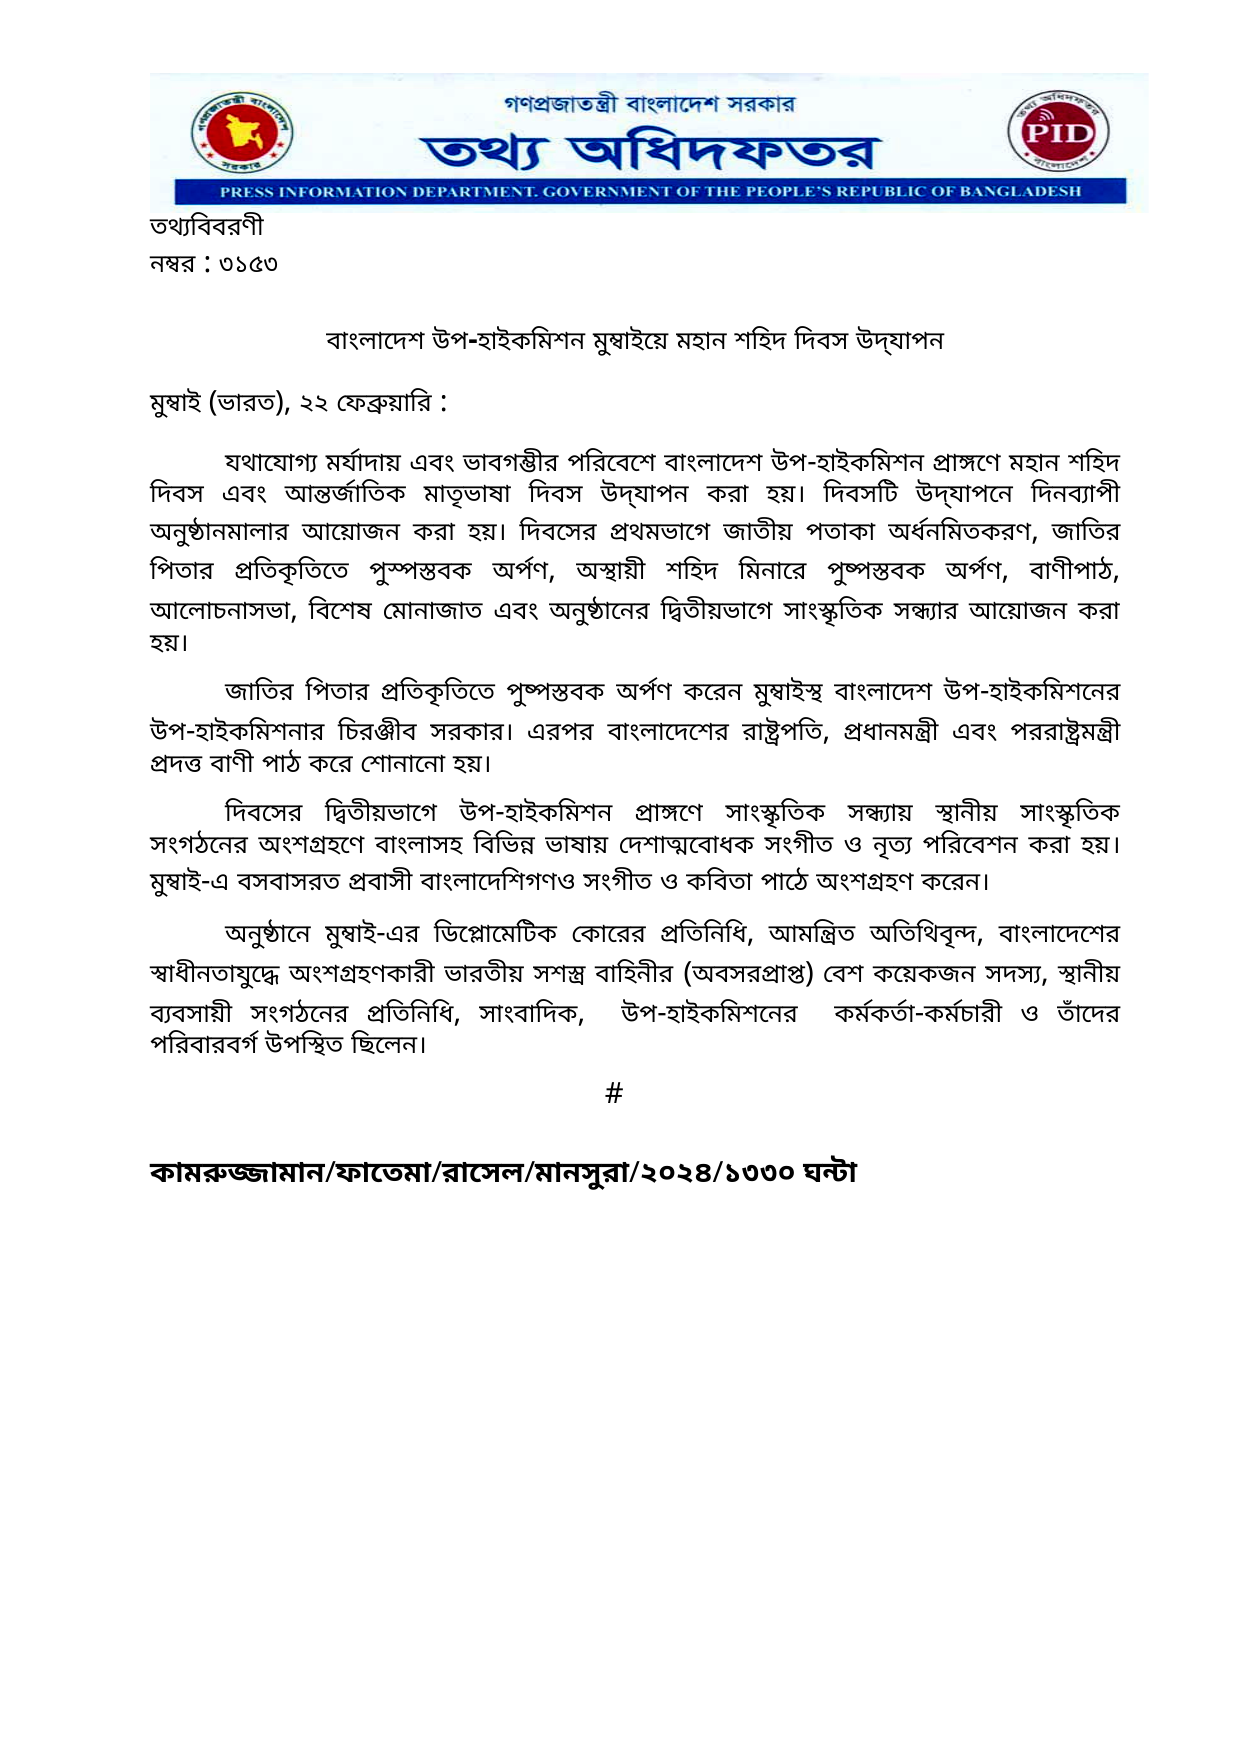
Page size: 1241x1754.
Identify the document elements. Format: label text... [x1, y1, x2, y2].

text জাতির পিতার প্রতিকৃতিতে পুষ্পস্তবক অর্পণ করেন মুম্বাইস্থ বাংলাদেশ উপ-হাইকমিশনের উপ-হাইকমিশনার চিরঞ্জীব সরকার। এরপর বাংলাদেশের রাষ্ট্রপতি, প্রধানমন্ত্রী এবং পররাষ্ট্রমন্ত্রী প্রদত্ত বাণী পাঠ করে শোনানো হয়। [150, 669, 1120, 778]
text বাংলাদেশ উপ-হাইকমিশন মুম্বাইয়ে মহান শহিদ দিবস উদ্‌যাপন [150, 318, 1120, 358]
text মুম্বাই (ভারত), ২২ ফেব্রুয়ারি : [150, 380, 1120, 420]
text অনুষ্ঠানে মুম্বাই-এর ডিপ্লোমেটিক কোরের প্রতিনিধি, আমন্ত্রিত অতিথিবৃন্দ, বাংলাদেশের স্বাধীনতাযুদ্ধে অংশগ্রহণকারী ভারতীয় সশস্ত্র বাহিনীর (অবসরপ্রাপ্ত) বেশ কয়েকজন সদস্য, স্থানীয় ব্যবসায়ী সংগঠনের প্রতিনিধি, সাংবাদিক, উপ-হাইকমিশনের কর্মকর্তা-কর্মচারী ও তাঁদের পরিবারবর্গ উপস্থিত ছিলেন। [150, 912, 1120, 1060]
text তথ্যবিবরণী নম্বর : ৩১৫৩ [150, 213, 1120, 281]
text কামরুজ্জামান/ফাতেমা/রাসেল/মানসুরা/২০২৪/১৩৩০ ঘন্টা [150, 1152, 949, 1195]
text যথাযোগ্য মর্যাদায় এবং ভাবগম্ভীর পরিবেশে বাংলাদেশ উপ-হাইকমিশন প্রাঙ্গণে মহান শহিদ দিবস এবং আন্তর্জাতিক মাতৃভাষা দিবস উদ্‌যাপন করা হয়। দিবসটি উদ্‌যাপনে দিনব্যাপী অনুষ্ঠানমালার আয়োজন করা হয়। দিবসের প্রথমভাগে জাতীয় পতাকা অর্ধনমিতকরণ, জাতির পিতার প্রতিকৃতিতে পুস্পস্তবক অর্পণ, অস্থায়ী শহিদ মিনারে পুষ্পস্তবক অর্পণ, বাণীপাঠ, আলোচনাসভা, বিশেষ মোনাজাত এবং অনুষ্ঠানের দ্বিতীয়ভাগে সাংস্কৃতিক সন্ধ্যার আয়োজন করা হয়। [150, 440, 1120, 657]
text দিবসের দ্বিতীয়ভাগে উপ-হাইকমিশন প্রাঙ্গণে সাংস্কৃতিক সন্ধ্যায় স্থানীয় সাংস্কৃতিক সংগঠনের অংশগ্রহণে বাংলাসহ বিভিন্ন ভাষায় দেশাত্মবোধক সংগীত ও নৃত্য পরিবেশন করা হয়। মুম্বাই-এ বসবাসরত প্রবাসী বাংলাদেশিগণও সংগীত ও কবিতা পাঠে অংশগ্রহণ করেন। [150, 791, 1120, 899]
text # [188, 1072, 949, 1112]
